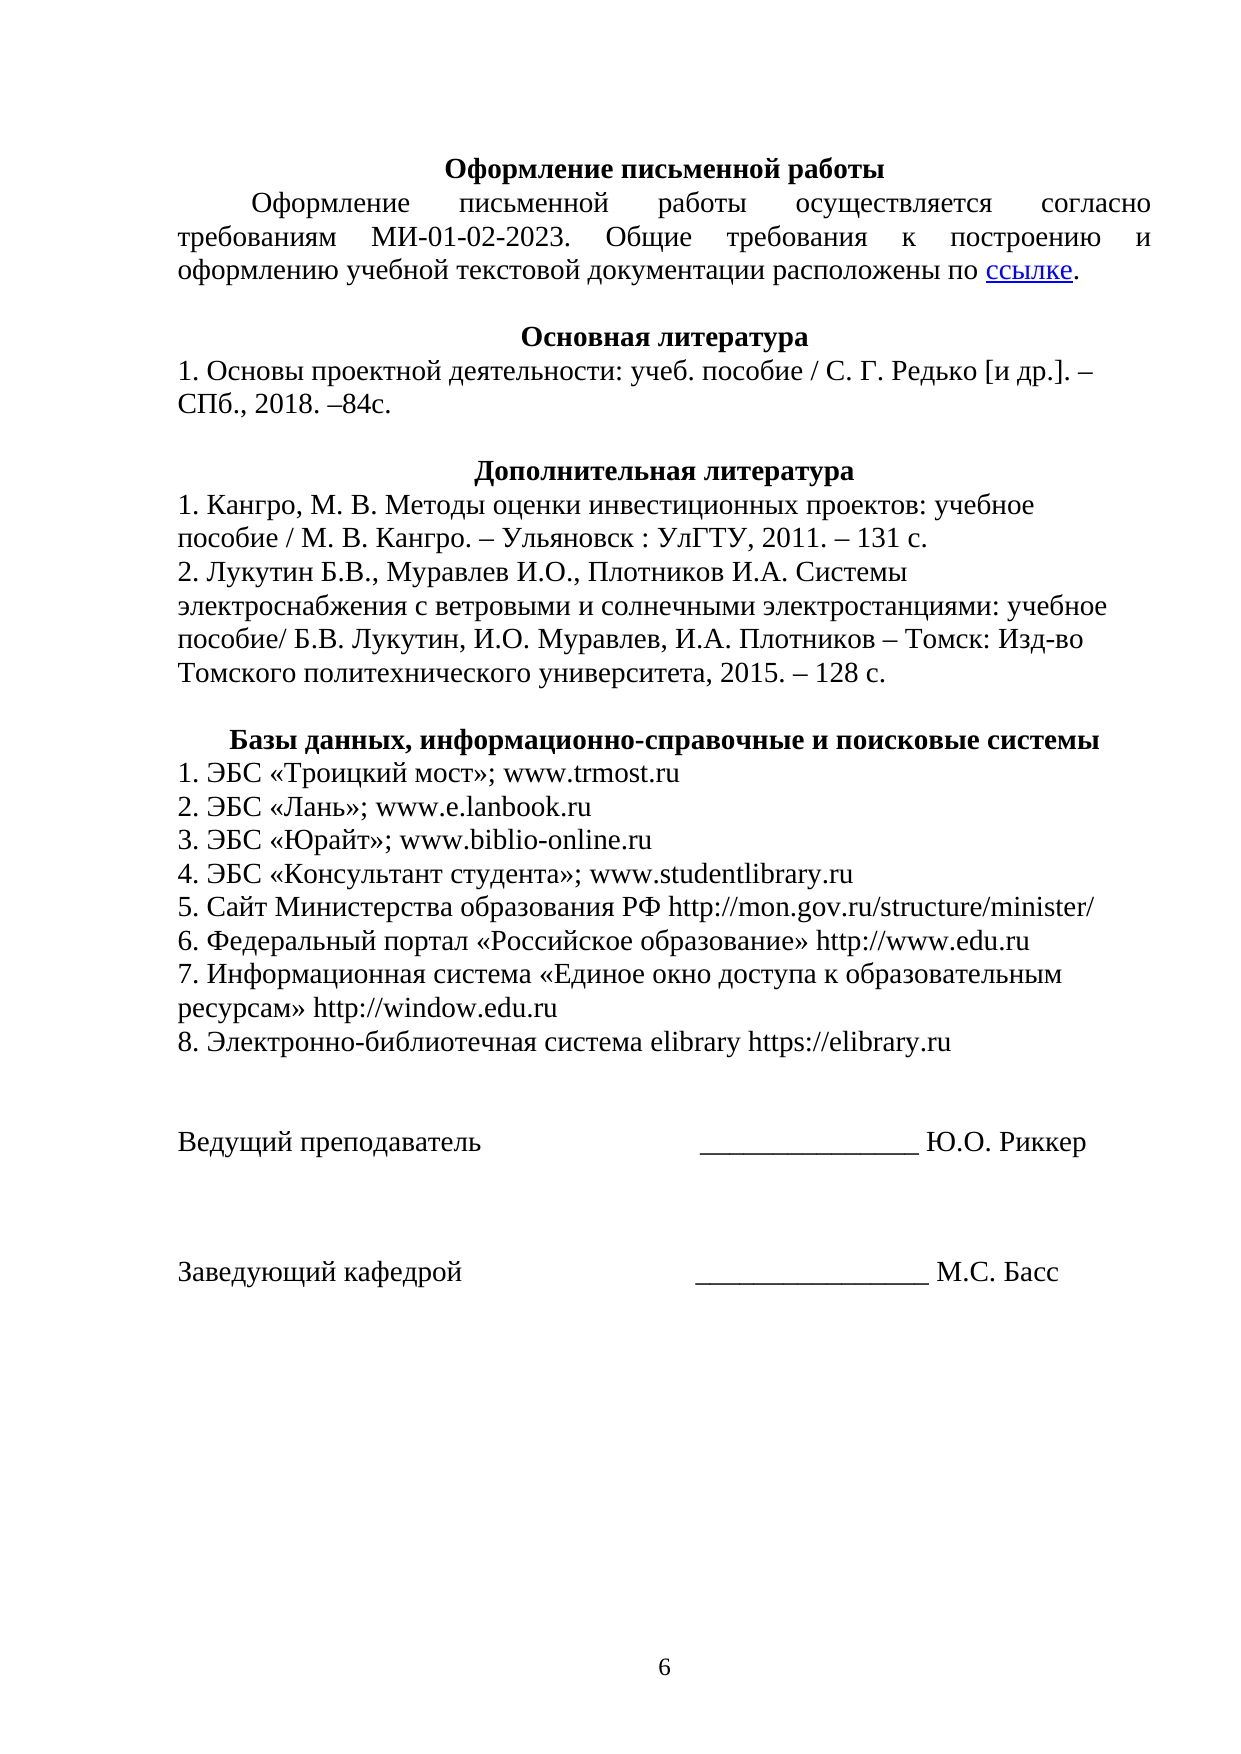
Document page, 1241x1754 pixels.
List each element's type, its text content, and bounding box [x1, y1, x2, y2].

text 8. Электронно-библиотечная система elibrary https://elibrary.ru [177, 1024, 1152, 1057]
text 2. ЭБС «Лань»; www.e.lanbook.ru [177, 789, 1152, 822]
text 3. ЭБС «Юрайт»; www.biblio-online.ru [177, 822, 1152, 856]
text 2. Лукутин Б.В., Муравлев И.О., Плотников И.А. Системы [177, 554, 1152, 588]
text Ведущий преподаватель _______________ Ю.О. Риккер [177, 1124, 1152, 1158]
text Томского политехнического университета, 2015. – 128 с. [177, 655, 1152, 688]
text СПб., 2018. –84с. [177, 386, 1152, 420]
text Оформление письменной работы [177, 152, 1152, 185]
text 7. Информационная система «Единое окно доступа к образовательным [177, 957, 1152, 990]
text 1. Основы проектной деятельности: учеб. пособие / С. Г. Редько [и др.]. – [177, 353, 1152, 386]
text Базы данных, информационно-справочные и поисковые системы [177, 722, 1152, 755]
text пособие/ Б.В. Лукутин, И.О. Муравлев, И.А. Плотников – Томск: Изд-во [177, 621, 1152, 655]
text Дополнительная литература [177, 453, 1152, 487]
text 1. ЭБС «Троицкий мост»; www.trmost.ru [177, 755, 1152, 789]
text 4. ЭБС «Консультант студента»; www.studentlibrary.ru [177, 856, 1152, 889]
text ресурсам» http://window.edu.ru [177, 990, 1152, 1024]
text пособие / М. В. Кангро. – Ульяновск : УлГТУ, 2011. – 131 с. [177, 521, 1152, 554]
text 5. Сайт Министерства образования РФ http://mon.gov.ru/structure/minister/ [177, 889, 1152, 923]
text Основная литература [177, 319, 1152, 353]
text Оформление письменной работы осуществляется согласно требованиям МИ-01-02-2023. Общие требования к построению и оформлению учебной текстовой документации расположены по ссылке. [177, 185, 1152, 286]
text Заведующий кафедрой ________________ М.С. Басс [177, 1254, 1152, 1287]
text 6. Федеральный портал «Российское образование» http://www.edu.ru [177, 923, 1152, 957]
text 1. Кангро, М. В. Методы оценки инвестиционных проектов: учебное [177, 487, 1152, 521]
text электроснабжения с ветровыми и солнечными электростанциями: учебное [177, 588, 1152, 621]
